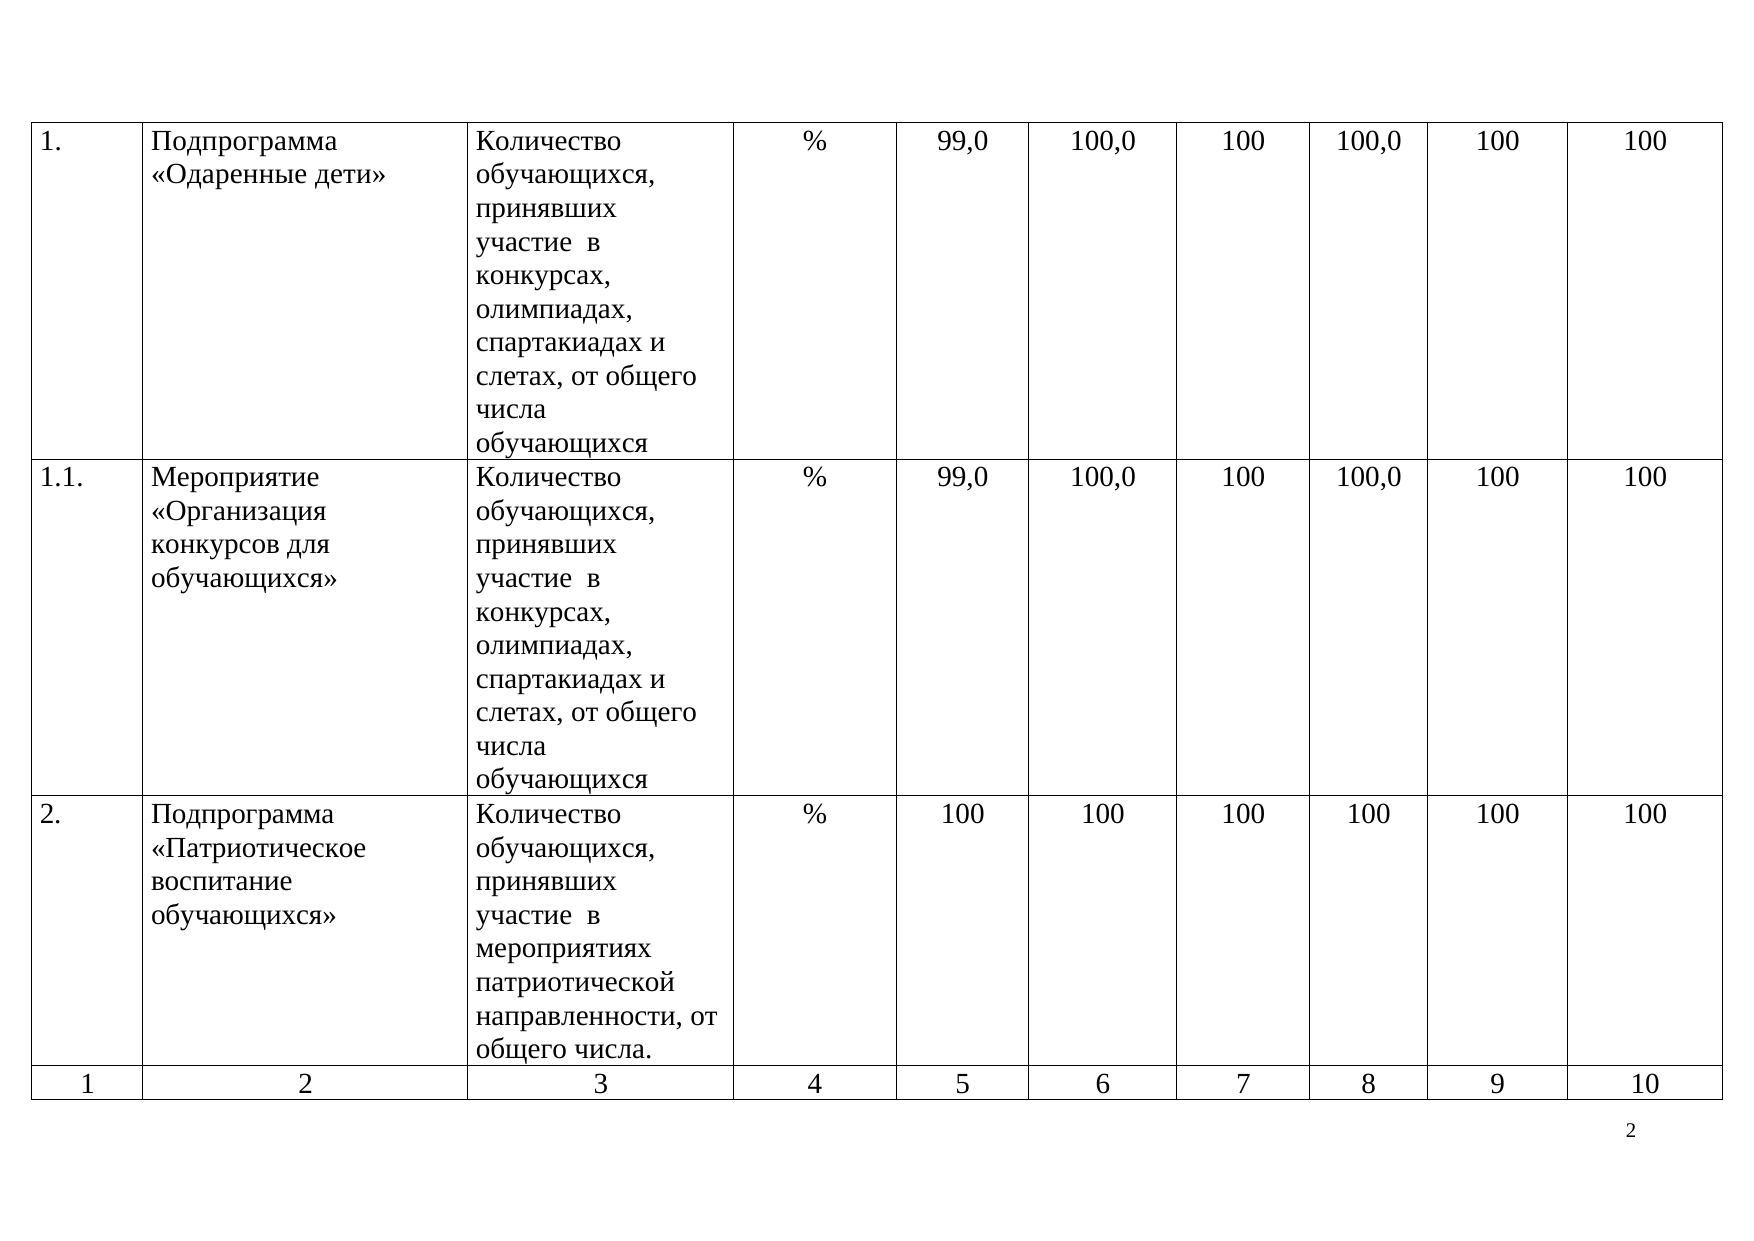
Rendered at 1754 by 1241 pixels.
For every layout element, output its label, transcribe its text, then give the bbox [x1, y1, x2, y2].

table_cell 100,0 [1310, 123, 1427, 458]
table_cell Количество обучающихся, принявших участие в конкурсах, олимпиадах, спартакиадах и слетах, от общего числа обучающихся [468, 460, 733, 795]
table_cell Количество обучающихся, принявших участие в конкурсах, олимпиадах, спартакиадах и слетах, от общего числа обучающихся [468, 123, 733, 458]
table_cell 1 [32, 1066, 142, 1099]
table_cell 10 [1568, 1066, 1722, 1099]
table_cell 100 [1177, 123, 1309, 458]
table_cell 100 [1428, 460, 1567, 795]
table_cell 100 [1568, 460, 1722, 795]
table_cell % [734, 123, 896, 458]
table_cell 100 [1310, 796, 1427, 1065]
table_cell Подпрограмма «Одаренные дети» [143, 123, 467, 458]
table_cell 100,0 [1029, 123, 1176, 458]
table_cell 5 [897, 1066, 1028, 1099]
table_cell 100 [897, 796, 1028, 1065]
table_cell 100 [1428, 123, 1567, 458]
table_cell Количество обучающихся, принявших участие в мероприятиях патриотической направленности, от общего числа. [468, 796, 733, 1065]
table_cell 100,0 [1029, 460, 1176, 795]
table_cell Подпрограмма «Патриотическое воспитание обучающихся» [143, 796, 467, 1065]
table_cell 100 [1568, 796, 1722, 1065]
table_cell Мероприятие «Организация конкурсов для обучающихся» [143, 460, 467, 795]
table_cell 99,0 [897, 460, 1028, 795]
table_cell % [734, 460, 896, 795]
table_cell 100 [1428, 796, 1567, 1065]
table_cell 2. [32, 796, 142, 1065]
table_cell 4 [734, 1066, 896, 1099]
table_cell 1. [32, 123, 142, 458]
table_cell 2 [143, 1066, 467, 1099]
table_cell 3 [468, 1066, 733, 1099]
table_cell 100 [1029, 796, 1176, 1065]
table_cell 100,0 [1310, 460, 1427, 795]
table_cell 8 [1310, 1066, 1427, 1099]
table_cell 99,0 [897, 123, 1028, 458]
table_cell % [734, 796, 896, 1065]
table_cell 100 [1177, 796, 1309, 1065]
table_cell 100 [1568, 123, 1722, 458]
table_cell 100 [1177, 460, 1309, 795]
table_cell 1.1. [32, 460, 142, 795]
table_cell 6 [1029, 1066, 1176, 1099]
table_cell 9 [1428, 1066, 1567, 1099]
table_cell 7 [1177, 1066, 1309, 1099]
